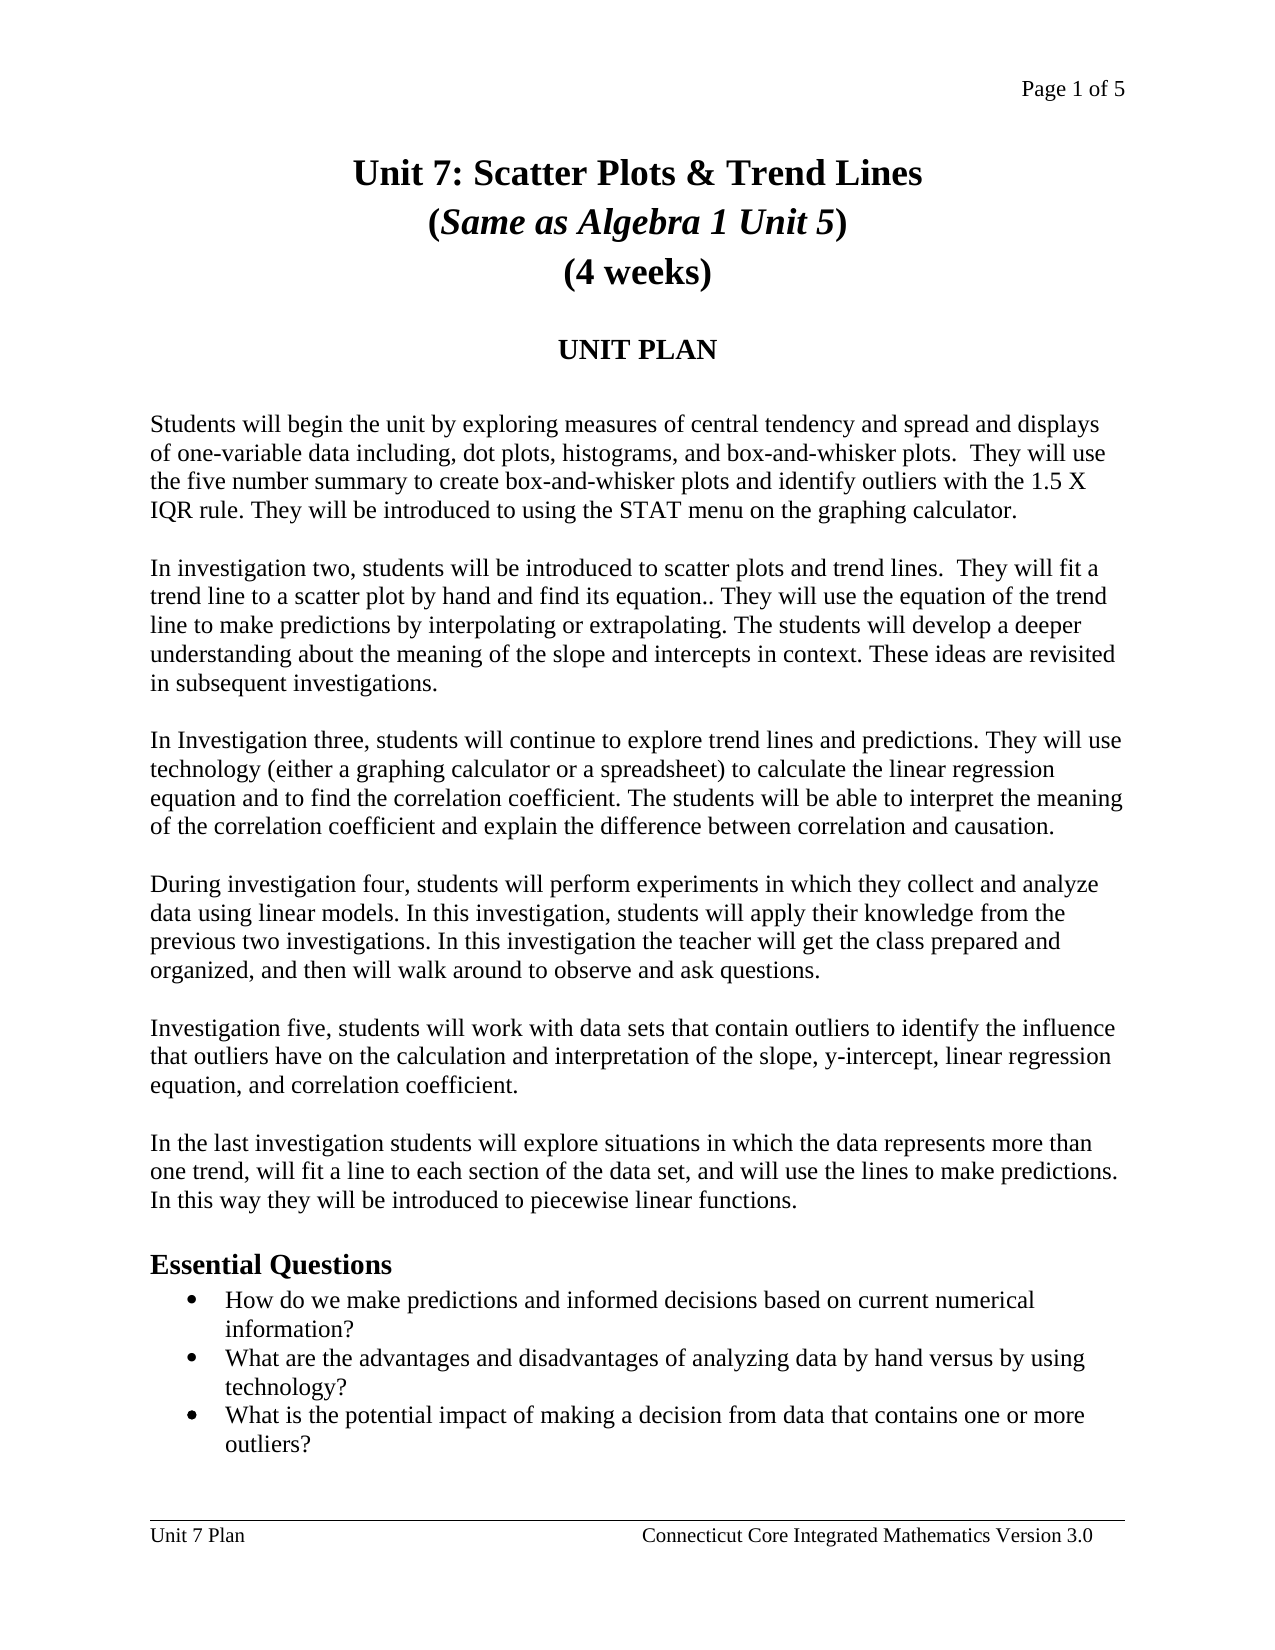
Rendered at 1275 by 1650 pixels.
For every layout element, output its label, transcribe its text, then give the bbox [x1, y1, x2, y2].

text UNIT PLAN [150, 332, 1125, 365]
text Essential Questions [150, 1247, 1125, 1280]
text Unit 7: Scatter Plots & Trend Lines [150, 150, 1125, 193]
text In the last investigation students will explore situations in which the data represents more than one trend, will fit a line to each section of the data set, and will use the lines to make predictions. In this way they will be introduced to piecewise linear functions. [150, 1128, 1125, 1214]
list What is the potential impact of making a decision from data that contains one or more outliers? [187, 1400, 1125, 1458]
text During investigation four, students will perform experiments in which they collect and analyze data using linear models. In this investigation, students will apply their knowledge from the previous two investigations. In this investigation the teacher will get the class prepared and organized, and then will walk around to observe and ask questions. [150, 869, 1125, 984]
text (Same as Algebra 1 Unit 5) [150, 199, 1125, 243]
text In investigation two, students will be introduced to scatter plots and trend lines. They will fit a trend line to a scatter plot by hand and find its equation.. They will use the equation of the trend line to make predictions by interpolating or extrapolating. The students will develop a deeper understanding about the meaning of the slope and intercepts in context. These ideas are revisited in subsequent investigations. [150, 553, 1125, 696]
text Investigation five, students will work with data sets that contain outliers to identify the influence that outliers have on the calculation and interpretation of the slope, y-intercept, linear regression equation, and correlation coefficient. [150, 1013, 1125, 1099]
text In Investigation three, students will continue to explore trend lines and predictions. They will use technology (either a graphing calculator or a spreadsheet) to calculate the linear regression equation and to find the correlation coefficient. The students will be able to interpret the meaning of the correlation coefficient and explain the difference between correlation and causation. [150, 725, 1125, 840]
list What are the advantages and disadvantages of analyzing data by hand versus by using technology? [187, 1343, 1125, 1400]
text Students will begin the unit by exploring measures of central tendency and spread and displays of one-variable data including, dot plots, histograms, and box-and-whisker plots. They will use the five number summary to create box-and-whisker plots and identify outliers with the 1.5 X IQR rule. They will be introduced to using the STAT menu on the graphing calculator. [150, 409, 1125, 524]
list How do we make predictions and informed decisions based on current numerical information? [187, 1285, 1125, 1343]
text (4 weeks) [150, 249, 1125, 292]
